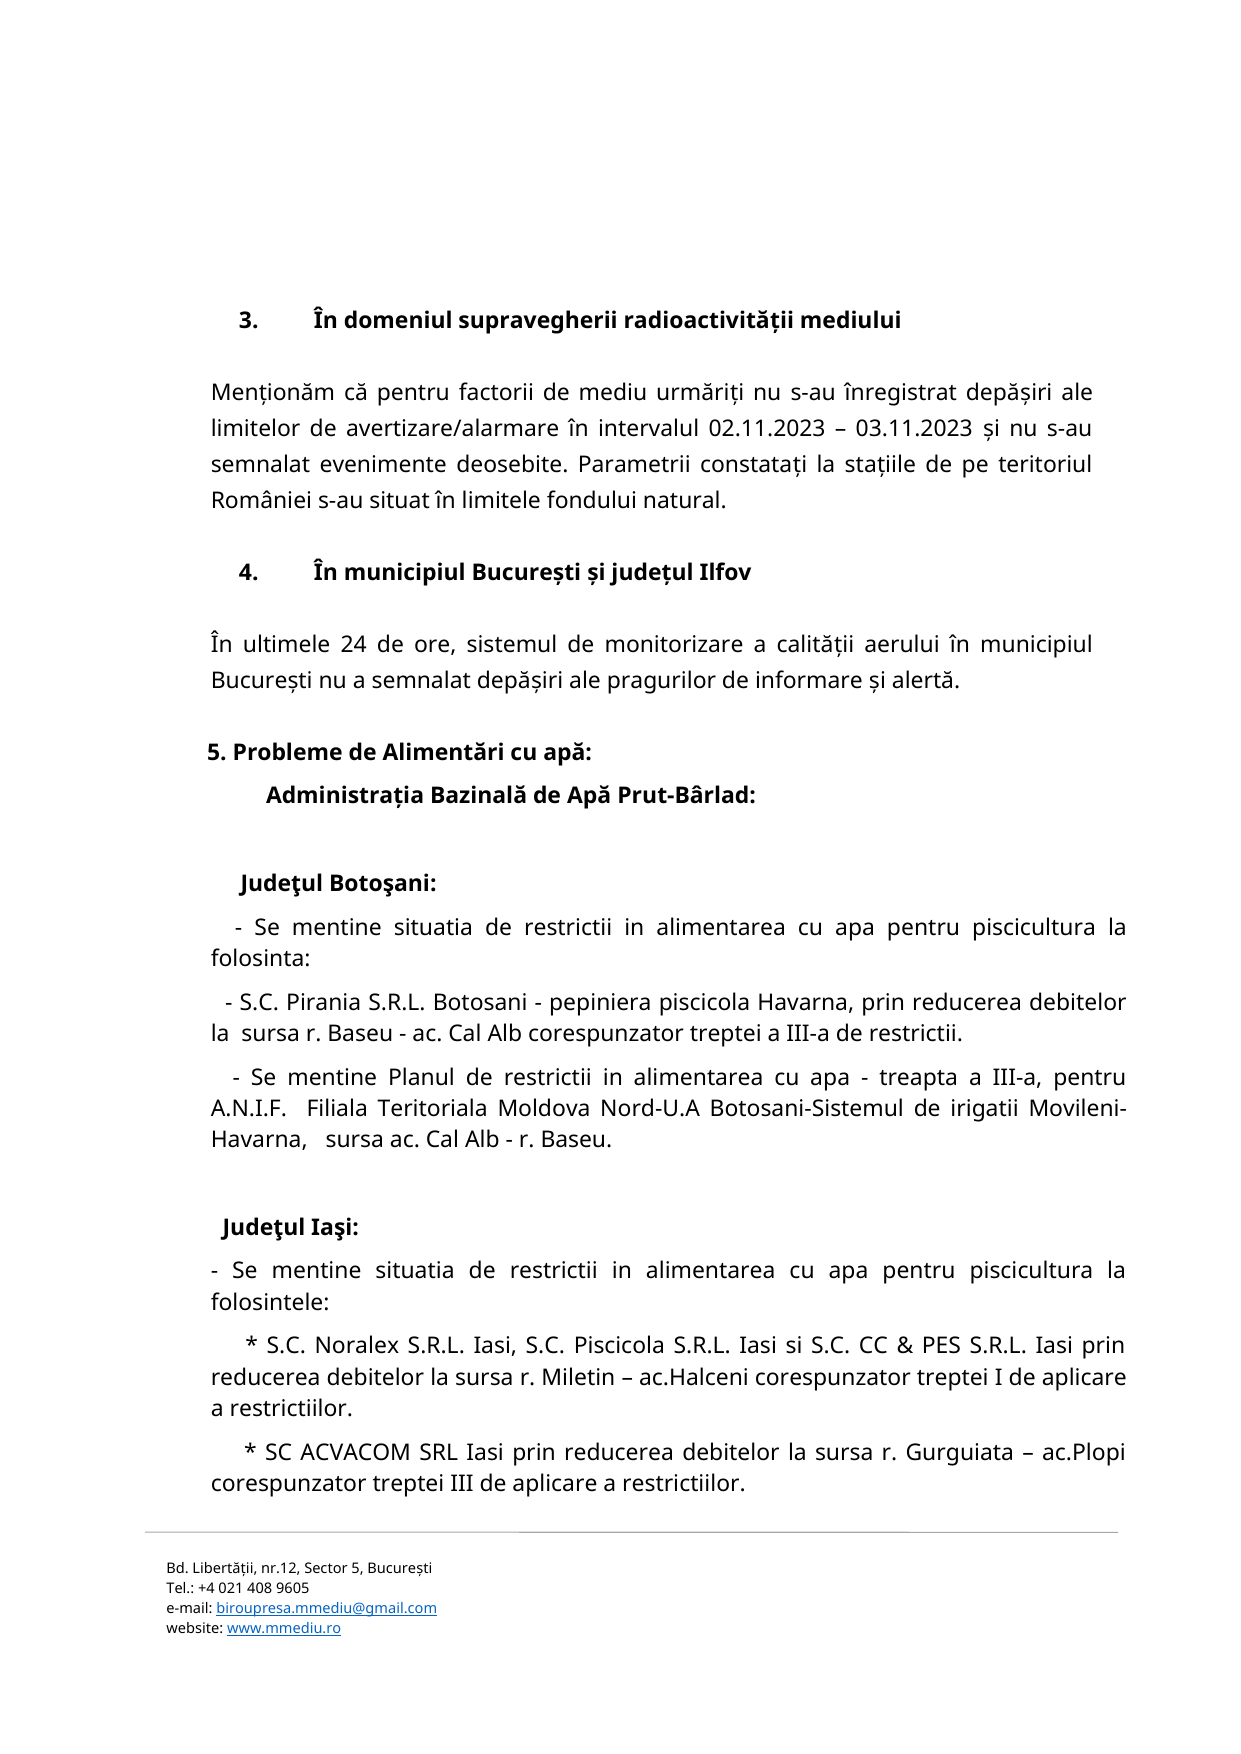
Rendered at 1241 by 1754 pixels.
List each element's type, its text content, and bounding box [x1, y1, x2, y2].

text * SC ACVACOM SRL Iasi prin reducerea debitelor la sursa r. Gurguiata – ac.Plopi corespunzator treptei III de aplicare a restrictiilor. [211, 1436, 1128, 1498]
list În municipiul Bucureşti şi judeţul Ilfov [239, 556, 1093, 587]
text Judeţul Iaşi: [211, 1211, 1128, 1242]
text - Se mentine situatia de restrictii in alimentarea cu apa pentru piscicultura la folosintele: [211, 1254, 1128, 1317]
text 5. Probleme de Alimentări cu apă: [207, 736, 1128, 767]
text - S.C. Pirania S.R.L. Botosani - pepiniera piscicola Havarna, prin reducerea debitelor la sursa r. Baseu - ac. Cal Alb corespunzator treptei a III-a de restrictii. [211, 986, 1128, 1048]
text * S.C. Noralex S.R.L. Iasi, S.C. Piscicola S.R.L. Iasi si S.C. CC & PES S.R.L. Iasi prin reducerea debitelor la sursa r. Miletin – ac.Halceni corespunzator treptei I de aplicare a restrictiilor. [211, 1329, 1128, 1423]
text - Se mentine situatia de restrictii in alimentarea cu apa pentru piscicultura la folosinta: [211, 911, 1128, 973]
list În domeniul supravegherii radioactivităţii mediului [239, 304, 1093, 336]
text Judeţul Botoşani: [211, 867, 1128, 898]
text - Se mentine Planul de restrictii in alimentarea cu apa - treapta a III-a, pentru A.N.I.F. Filiala Teritoriala Moldova Nord-U.A Botosani-Sistemul de irigatii Movileni-Havarna, sursa ac. Cal Alb - r. Baseu. [211, 1061, 1128, 1154]
text În ultimele 24 de ore, sistemul de monitorizare a calităţii aerului în municipiul Bucureşti nu a semnalat depăşiri ale pragurilor de informare şi alertă. [211, 628, 1093, 695]
text Administrația Bazinală de Apă Prut-Bârlad: [266, 779, 1128, 811]
text Menţionăm că pentru factorii de mediu urmăriţi nu s-au înregistrat depăşiri ale limitelor de avertizare/alarmare în intervalul 02.11.2023 – 03.11.2023 şi nu s-au semnalat evenimente deosebite. Parametrii constataţi la staţiile de pe teritoriul României s-au situat în limitele fondului natural. [211, 376, 1093, 515]
